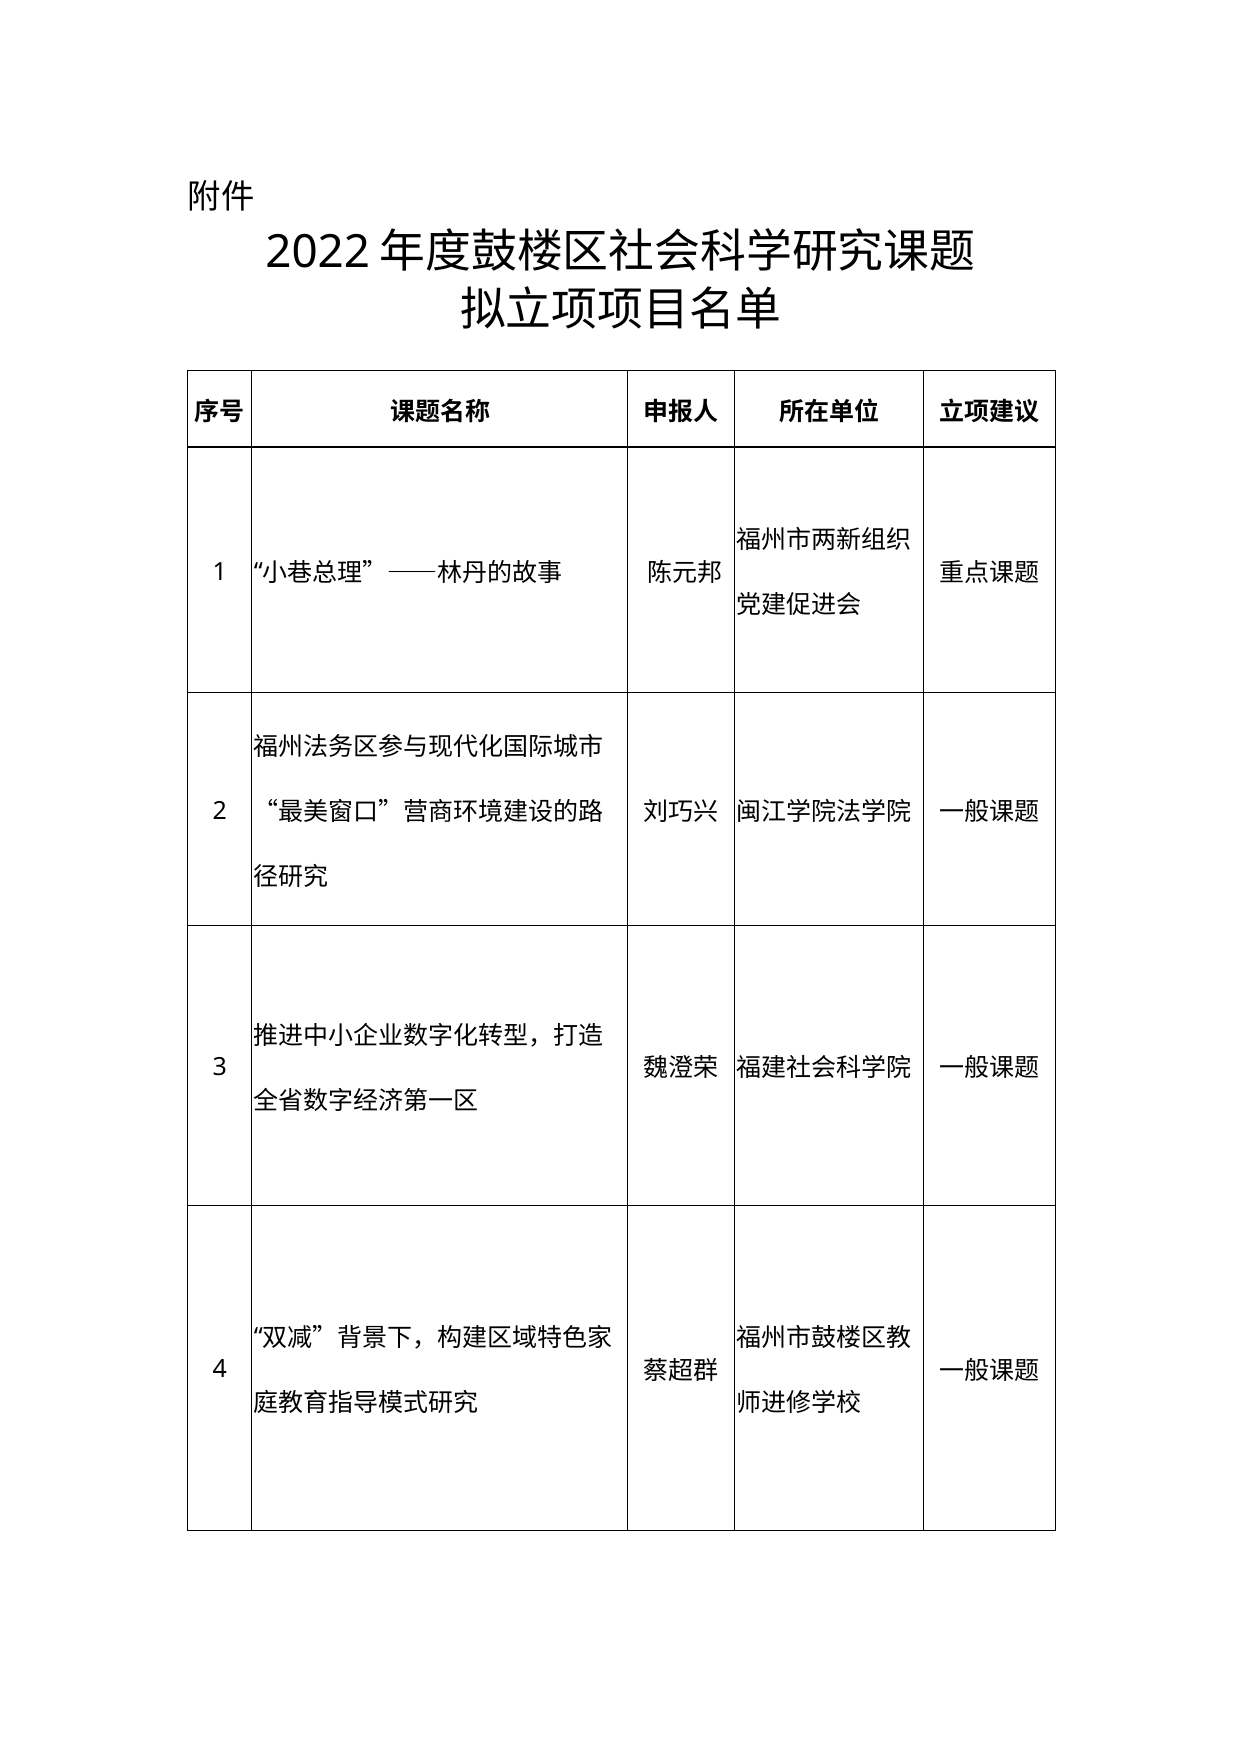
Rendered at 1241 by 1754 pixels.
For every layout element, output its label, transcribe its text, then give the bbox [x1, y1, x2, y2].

text 附件 [187, 162, 1053, 220]
table_cell 陈元邦 [628, 448, 734, 692]
table_cell 福州市两新组织党建促进会 [735, 448, 923, 692]
table_header 申报人 [628, 371, 734, 446]
table_cell 4 [188, 1206, 251, 1529]
table_cell 福州法务区参与现代化国际城市“最美窗口”营商环境建设的路径研究 [252, 693, 627, 925]
table_cell 福州市鼓楼区教师进修学校 [735, 1206, 923, 1529]
table_cell 1 [188, 448, 251, 692]
table_cell 一般课题 [924, 693, 1055, 925]
table_cell 蔡超群 [628, 1206, 734, 1529]
table_header 立项建议 [924, 371, 1055, 446]
table_cell 2 [188, 693, 251, 925]
table_cell 推进中小企业数字化转型，打造全省数字经济第一区 [252, 926, 627, 1204]
table_cell 重点课题 [924, 448, 1055, 692]
table_cell 福建社会科学院 [735, 926, 923, 1204]
table_cell 3 [188, 926, 251, 1204]
table_cell 刘巧兴 [628, 693, 734, 925]
table_cell 魏澄荣 [628, 926, 734, 1204]
table_cell “小巷总理”——林丹的故事 [252, 448, 627, 692]
table_cell 一般课题 [924, 926, 1055, 1204]
table_cell 闽江学院法学院 [735, 693, 923, 925]
table_header 课题名称 [252, 371, 627, 446]
text 2022年度鼓楼区社会科学研究课题 [187, 220, 1053, 279]
text 拟立项项目名单 [187, 279, 1053, 337]
table_header 所在单位 [735, 371, 923, 446]
table_cell “双减”背景下，构建区域特色家庭教育指导模式研究 [252, 1206, 627, 1529]
table_header 序号 [188, 371, 251, 446]
table_cell 一般课题 [924, 1206, 1055, 1529]
